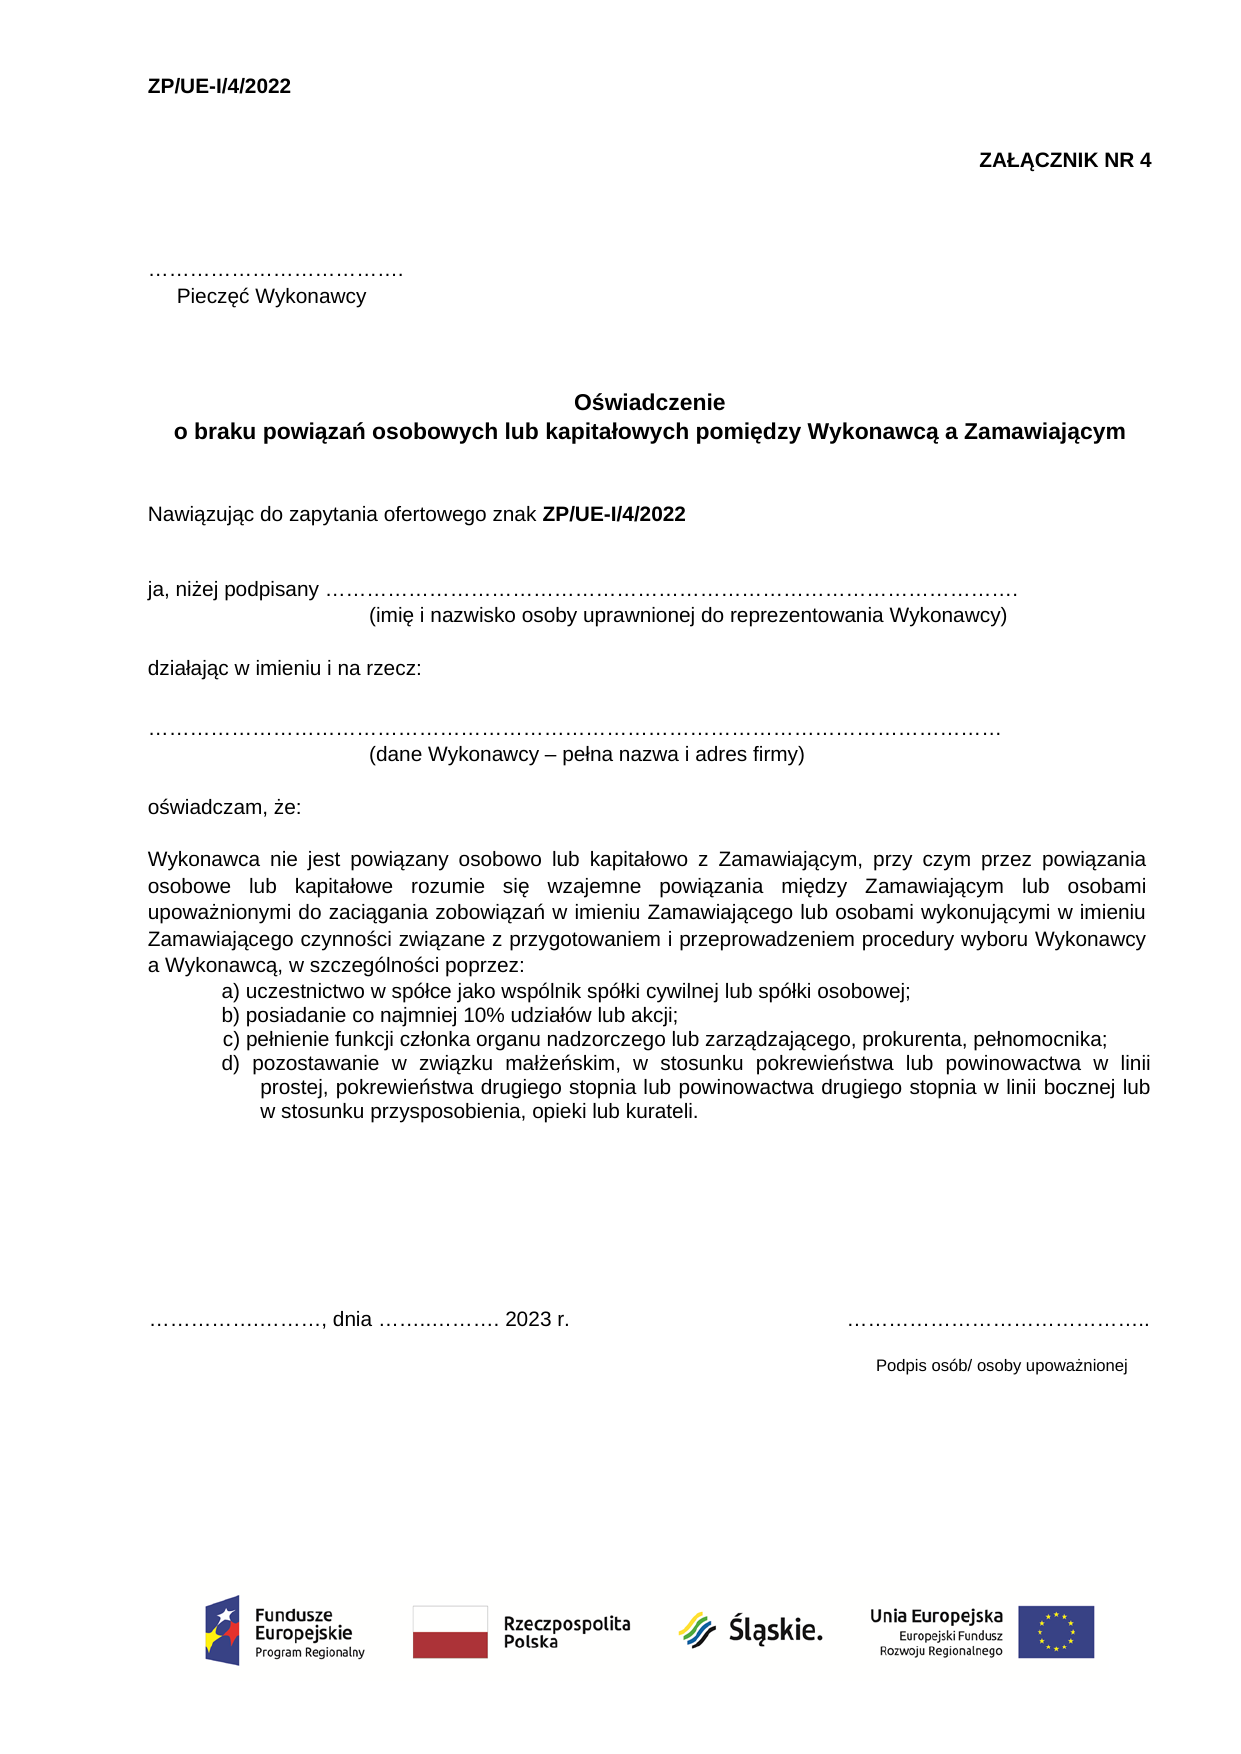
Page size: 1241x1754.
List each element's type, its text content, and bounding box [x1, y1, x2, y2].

text (dane Wykonawcy – pełna nazwa i adres firmy) [295, 742, 1152, 766]
text Podpis osób/ osoby upoważnionej [148, 1356, 1152, 1375]
text (imię i nazwisko osoby uprawnionej do reprezentowania Wykonawcy) [295, 603, 1152, 627]
text oświadczam, że: [148, 794, 1152, 818]
text ZAŁĄCZNIK NR 4 [148, 148, 1152, 172]
text d) pozostawanie w związku małżeńskim, w stosunku pokrewieństwa lub powinowactwa w linii prostej, pokrewieństwa drugiego stopnia lub powinowactwa drugiego stopnia w linii bocznej lub w stosunku przysposobienia, opieki lub kurateli. [221, 1051, 1152, 1123]
text Nawiązując do zapytania ofertowego znak ZP/UE-I/4/2022 [148, 502, 1152, 526]
text działając w imieniu i na rzecz: [148, 656, 1152, 679]
text Oświadczenie [148, 389, 1152, 415]
text o braku powiązań osobowych lub kapitałowych pomiędzy Wykonawcą a Zamawiającym [148, 418, 1152, 444]
text a) uczestnictwo w spółce jako wspólnik spółki cywilnej lub spółki osobowej; [166, 979, 1152, 1003]
text ………………………………. [148, 257, 1152, 281]
text …………………………………………………………………………………………………………… [148, 716, 1152, 739]
text Pieczęć Wykonawcy [148, 284, 1152, 308]
text …………….………, dnia ……..………. 2023 r. …………………………………….. [148, 1307, 1152, 1331]
text ja, niżej podpisany ………………………………………………………………………………………. [148, 577, 1152, 601]
text b) posiadanie co najmniej 10% udziałów lub akcji; [166, 1003, 1152, 1027]
text Wykonawca nie jest powiązany osobowo lub kapitałowo z Zamawiającym, przy czym przez powiązania osobowe lub kapitałowe rozumie się wzajemne powiązania między Zamawiającym lub osobami upoważnionymi do zaciągania zobowiązań w imieniu Zamawiającego lub osobami wykonującymi w imieniu Zamawiającego czynności związane z przygotowaniem i przeprowadzeniem procedury wyboru Wykonawcy a Wykonawcą, w szczególności poprzez: [148, 847, 1147, 977]
picture [189, 1577, 1110, 1681]
text c) pełnienie funkcji członka organu nadzorczego lub zarządzającego, prokurenta, pełnomocnika; [223, 1027, 1152, 1051]
